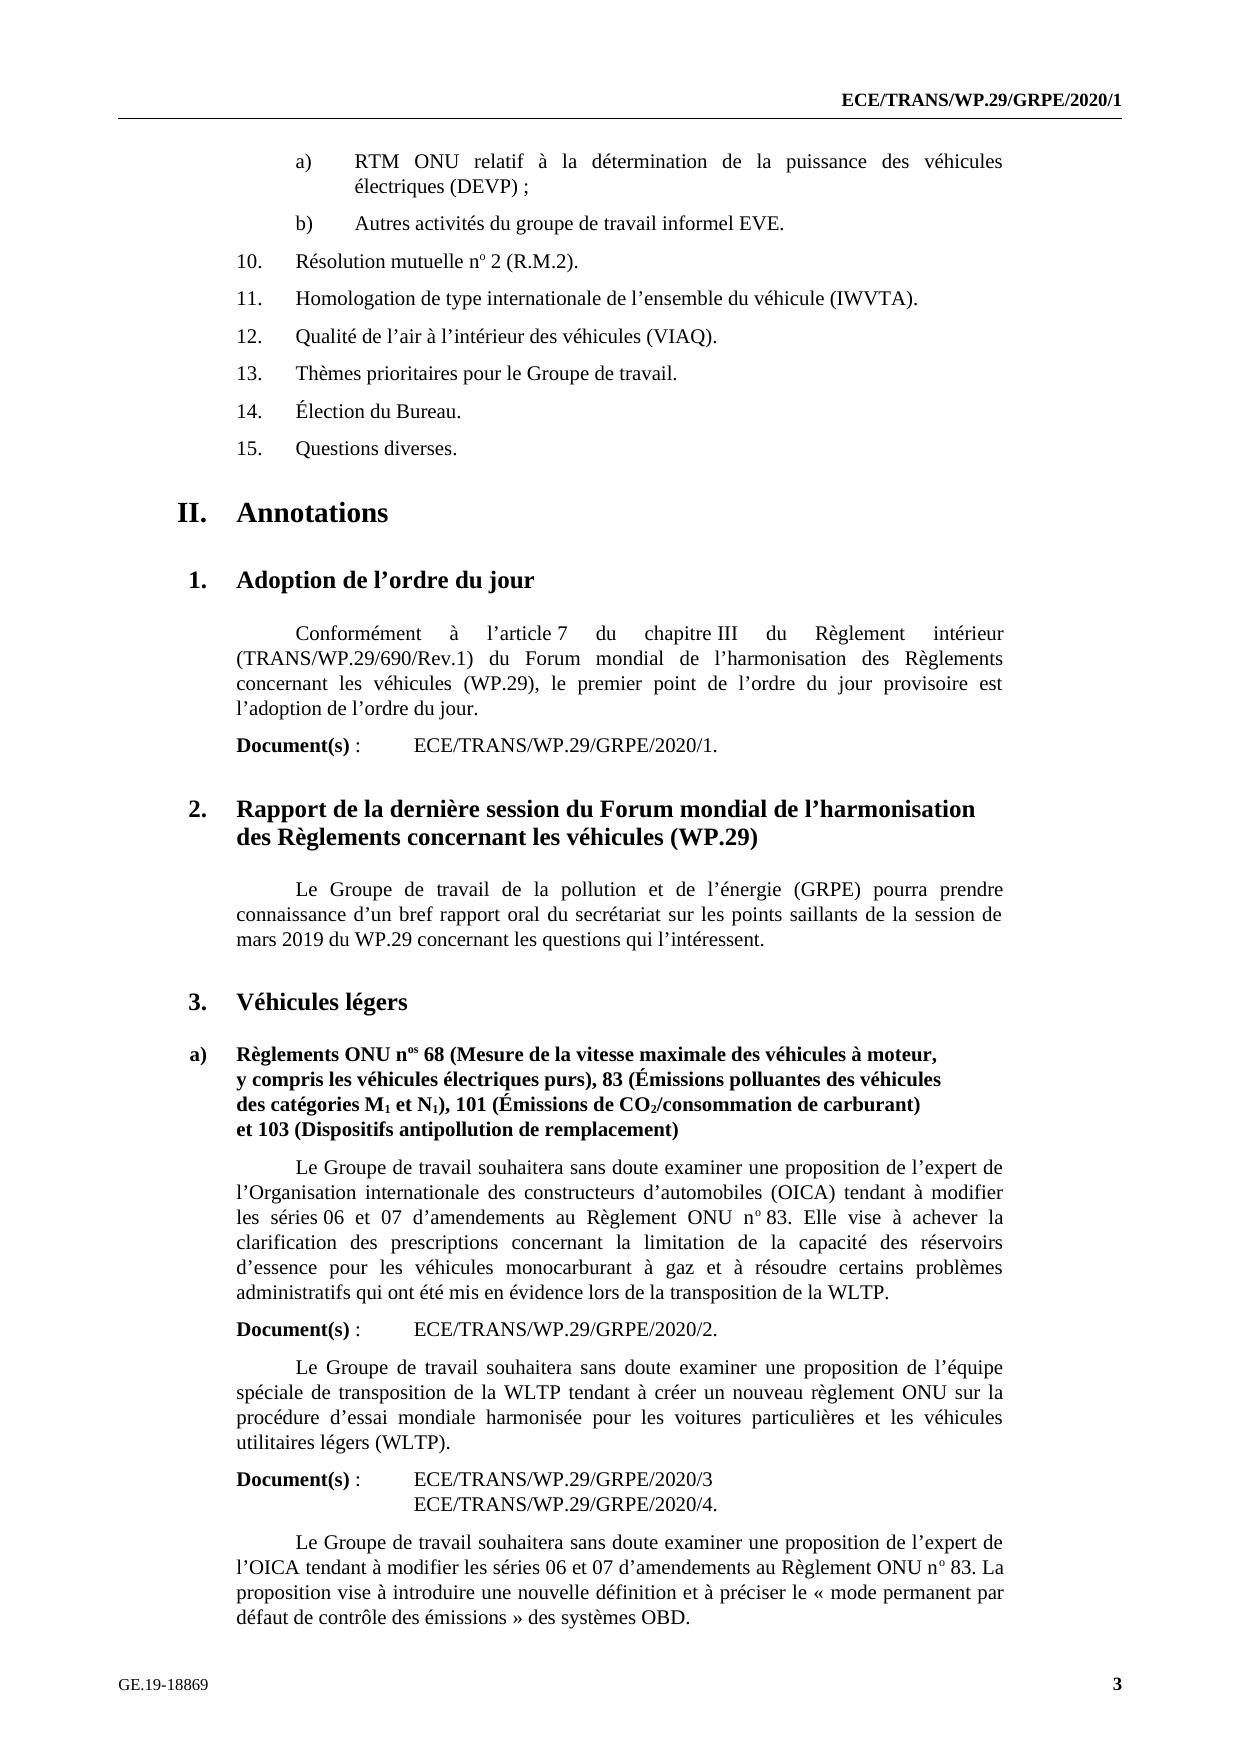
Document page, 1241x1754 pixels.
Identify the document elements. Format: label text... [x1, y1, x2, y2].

text b) Autres activités du groupe de travail informel EVE. [295, 210, 1004, 235]
text II. Annotations [118, 498, 1004, 529]
text Document(s) : ECE/TRANS/WP.29/GRPE/2020/3 ECE/TRANS/WP.29/GRPE/2020/4. [236, 1466, 1004, 1516]
text a) RTM ONU relatif à la détermination de la puissance des véhicules électriques (DEVP) ; [295, 148, 1004, 198]
text 3. Véhicules légers [118, 988, 1004, 1016]
text Conformément à l’article 7 du chapitre III du Règlement intérieur (TRANS/WP.29/690/Rev.1) du Forum mondial de l’harmonisation des Règlements concernant les véhicules (WP.29), le premier point de l’ordre du jour provisoire est l’adoption de l’ordre du jour. [236, 619, 1004, 719]
text 11. Homologation de type internationale de l’ensemble du véhicule (IWVTA). [236, 285, 1004, 310]
text Le Groupe de travail de la pollution et de l’énergie (GRPE) pourra prendre connaissance d’un bref rapport oral du secrétariat sur les points saillants de la session de mars 2019 du WP.29 concernant les questions qui l’intéressent. [236, 876, 1004, 951]
text 2. Rapport de la dernière session du Forum mondial de l’harmonisation des Règlements concernant les véhicules (WP.29) [118, 794, 1004, 851]
text Le Groupe de travail souhaitera sans doute examiner une proposition de l’expert de l’Organisation internationale des constructeurs d’automobiles (OICA) tendant à modifier les séries 06 et 07 d’amendements au Règlement ONU no 83. Elle vise à achever la clarification des prescriptions concernant la limitation de la capacité des réservoirs d’essence pour les véhicules monocarburant à gaz et à résoudre certains problèmes administratifs qui ont été mis en évidence lors de la transposition de la WLTP. [236, 1154, 1004, 1304]
text 13. Thèmes prioritaires pour le Groupe de travail. [236, 360, 1004, 385]
text Le Groupe de travail souhaitera sans doute examiner une proposition de l’expert de l’OICA tendant à modifier les séries 06 et 07 d’amendements au Règlement ONU no 83. La proposition vise à introduire une nouvelle définition et à préciser le « mode permanent par défaut de contrôle des émissions » des systèmes OBD. [236, 1529, 1004, 1629]
text Le Groupe de travail souhaitera sans doute examiner une proposition de l’équipe spéciale de transposition de la WLTP tendant à créer un nouveau règlement ONU sur la procédure d’essai mondiale harmonisée pour les voitures particulières et les véhicules utilitaires légers (WLTP). [236, 1354, 1004, 1454]
text 14. Élection du Bureau. [236, 398, 1004, 423]
text Document(s) : ECE/TRANS/WP.29/GRPE/2020/1. [236, 732, 1004, 757]
text a) Règlements ONU nos 68 (Mesure de la vitesse maximale des véhicules à moteur, y compris les véhicules électriques purs), 83 (Émissions polluantes des véhicules des catégories M1 et N1), 101 (Émissions de CO2/consommation de carburant) et 103 (Dispositifs antipollution de remplacement) [118, 1041, 1004, 1141]
text 15. Questions diverses. [236, 435, 1004, 460]
text 12. Qualité de l’air à l’intérieur des véhicules (VIAQ). [236, 323, 1004, 348]
text 10. Résolution mutuelle no 2 (R.M.2). [236, 248, 1004, 273]
text Document(s) : ECE/TRANS/WP.29/GRPE/2020/2. [236, 1316, 1004, 1341]
text 1. Adoption de l’ordre du jour [118, 566, 1004, 594]
